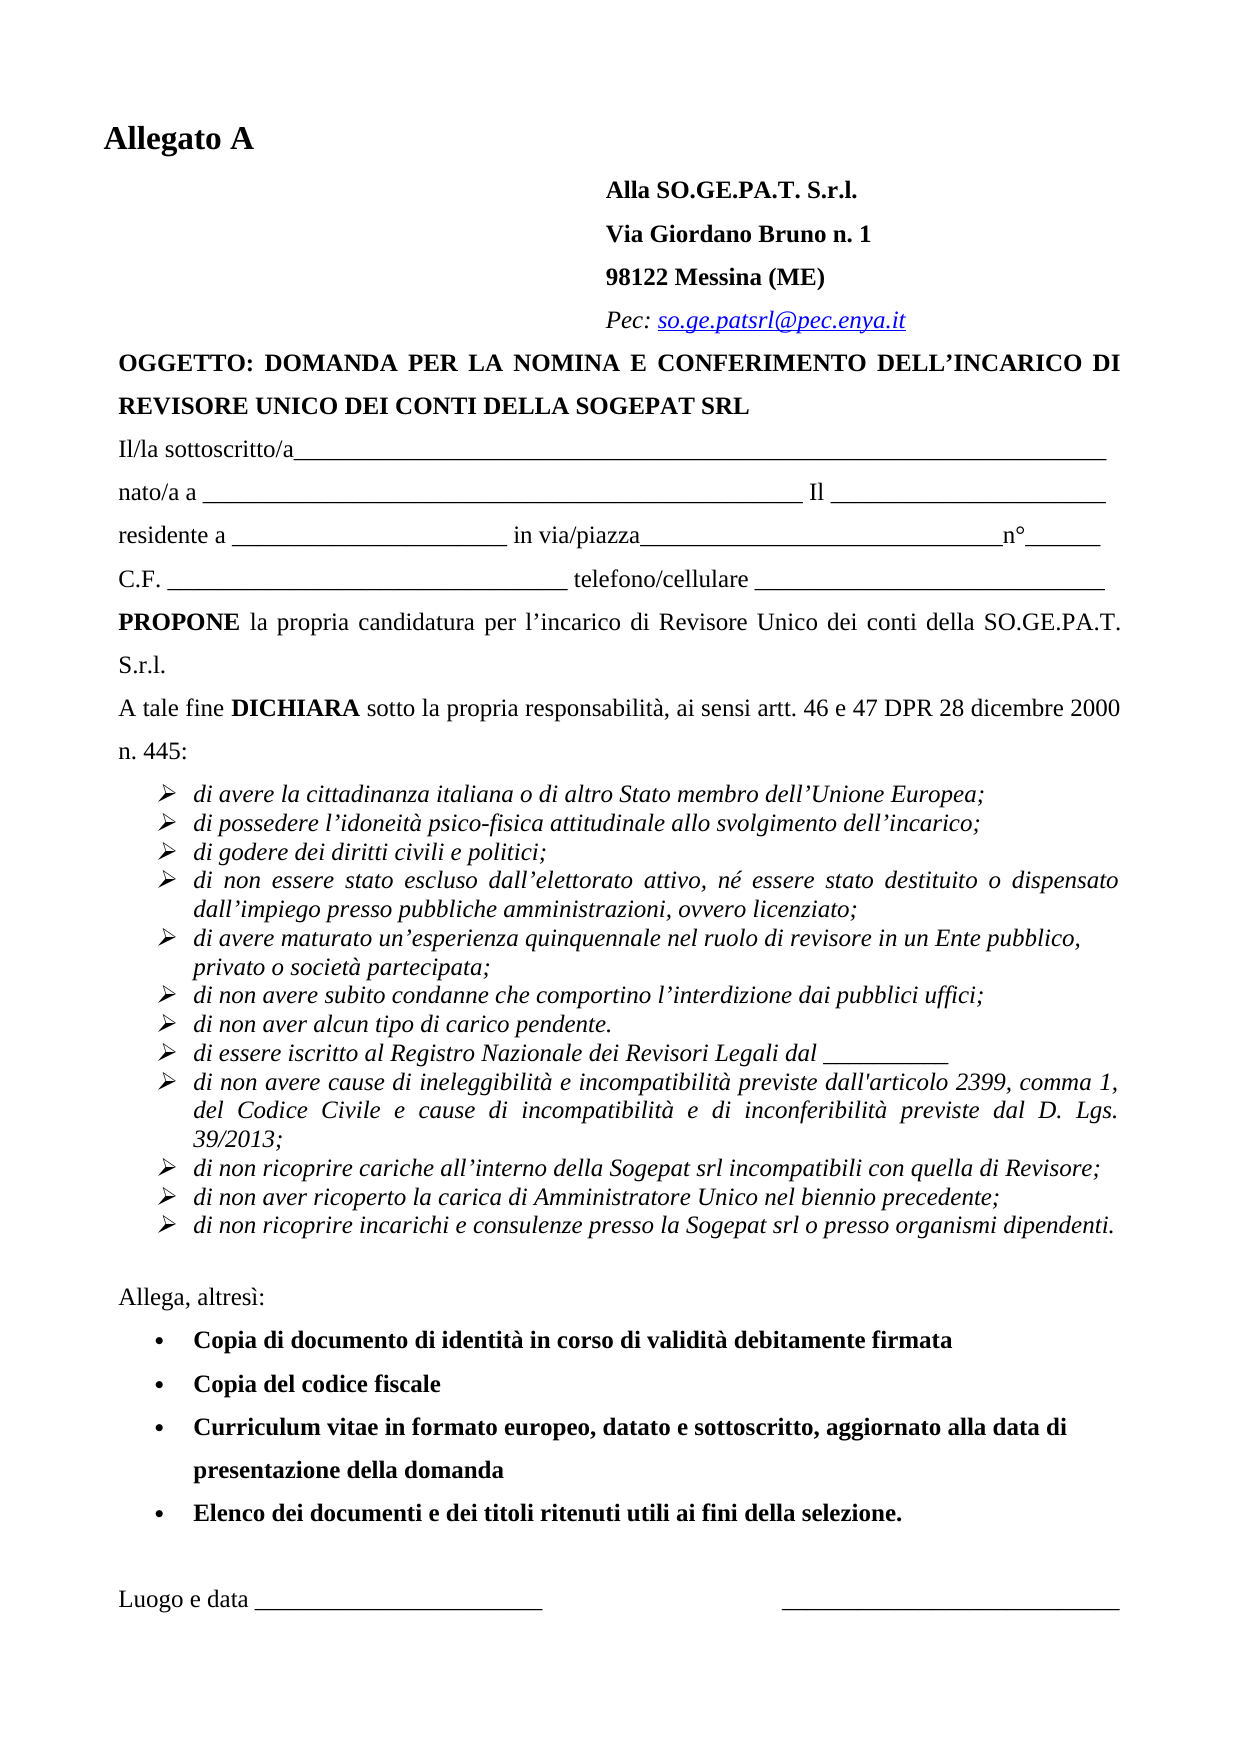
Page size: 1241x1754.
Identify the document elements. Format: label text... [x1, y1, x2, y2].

text residente a ______________________ in via/piazza_____________________________n°______ [118, 521, 1122, 549]
text Allegato A [103, 118, 1122, 156]
list di non avere cause di ineleggibilità e incompatibilità previste dall'articolo 2399, comma 1, del Codice Civile e cause di incompatibilità e di inconferibilità previste dal D. Lgs. 39/2013; [156, 1067, 1122, 1153]
list di non aver alcun tipo di carico pendente. [156, 1009, 1122, 1038]
list di non aver ricoperto la carica di Amministratore Unico nel biennio precedente; [156, 1182, 1122, 1211]
text A tale fine DICHIARA sotto la propria responsabilità, ai sensi artt. 46 e 47 DPR 28 dicembre 2000 n. 445: [118, 693, 1122, 765]
text Il/la sottoscritto/a_________________________________________________________________ [118, 434, 1122, 463]
list Copia di documento di identità in corso di validità debitamente firmata [156, 1326, 1122, 1354]
list di avere la cittadinanza italiana o di altro Stato membro dell’Unione Europea; [156, 779, 1122, 808]
list di non ricoprire incarichi e consulenze presso la Sogepat srl o presso organismi dipendenti. [156, 1211, 1122, 1239]
text PROPONE la propria candidatura per l’incarico di Revisore Unico dei conti della SO.GE.PA.T. S.r.l. [118, 607, 1122, 679]
list Elenco dei documenti e dei titoli ritenuti utili ai fini della selezione. [156, 1498, 1122, 1527]
text C.F. ________________________________ telefono/cellulare ____________________________ [118, 564, 1122, 592]
text nato/a a ________________________________________________ Il ______________________ [118, 477, 1122, 506]
text Via Giordano Bruno n. 1 [606, 219, 1122, 247]
list Curriculum vitae in formato europeo, datato e sottoscritto, aggiornato alla data di presentazione della domanda [156, 1412, 1122, 1484]
list di non essere stato escluso dall’elettorato attivo, né essere stato destituito o dispensato dall’impiego presso pubbliche amministrazioni, ovvero licenziato; [156, 866, 1122, 923]
text OGGETTO: DOMANDA PER LA NOMINA E CONFERIMENTO DELL’INCARICO DI REVISORE UNICO DEI CONTI DELLA SOGEPAT SRL [118, 348, 1122, 420]
list di non ricoprire cariche all’interno della Sogepat srl incompatibili con quella di Revisore; [156, 1153, 1122, 1182]
text Luogo e data _______________________ ___________________________ [118, 1584, 1122, 1613]
text Alla SO.GE.PA.T. S.r.l. [606, 176, 1122, 204]
text Allega, altresì: [118, 1282, 1122, 1311]
list di essere iscritto al Registro Nazionale dei Revisori Legali dal __________ [156, 1038, 1122, 1067]
list di avere maturato un’esperienza quinquennale nel ruolo di revisore in un Ente pubblico, privato o società partecipata; [156, 923, 1122, 981]
list Copia del codice fiscale [156, 1369, 1122, 1397]
text 98122 Messina (ME) [606, 262, 1122, 291]
list di godere dei diritti civili e politici; [156, 837, 1122, 866]
list di possedere l’idoneità psico-fisica attitudinale allo svolgimento dell’incarico; [156, 808, 1122, 837]
list di non avere subito condanne che comportino l’interdizione dai pubblici uffici; [156, 981, 1122, 1009]
text Pec: so.ge.patsrl@pec.enya.it [606, 305, 1122, 334]
